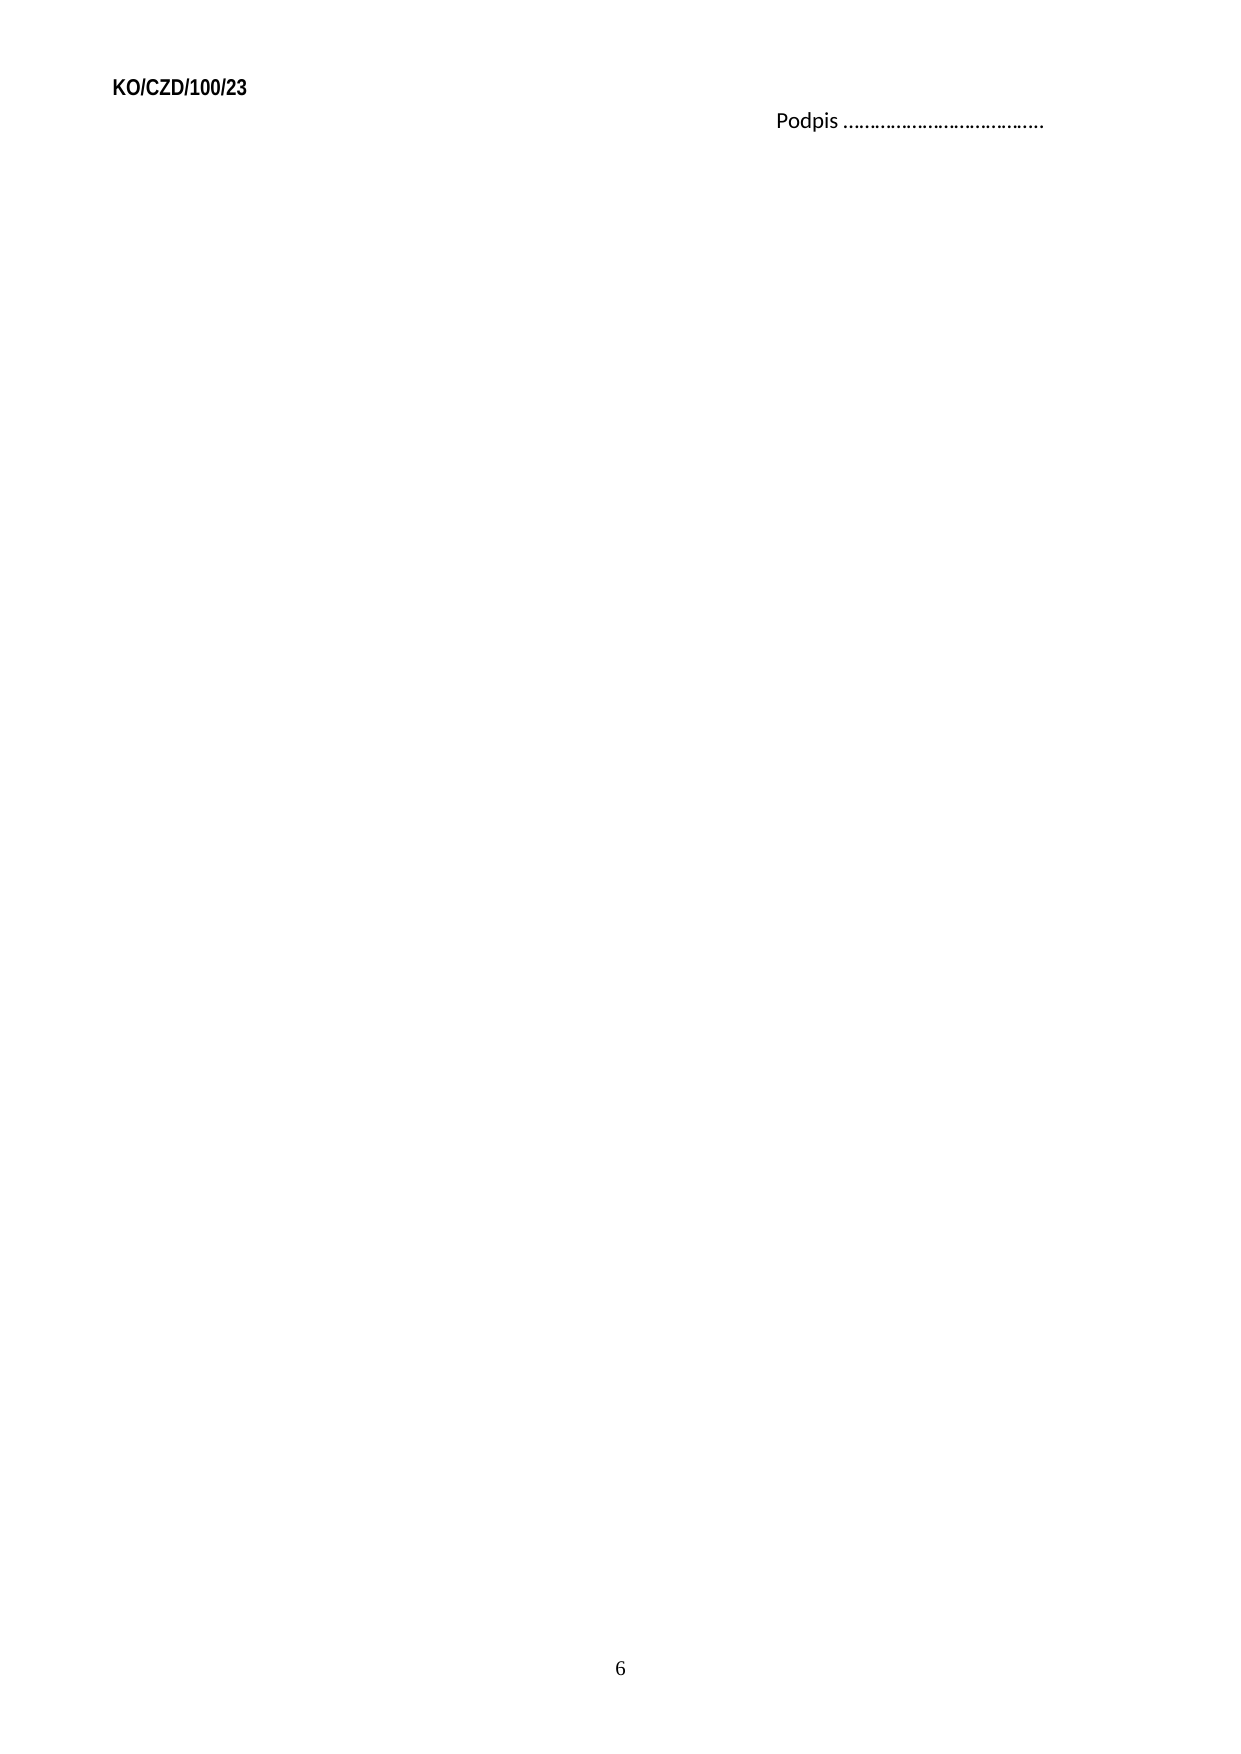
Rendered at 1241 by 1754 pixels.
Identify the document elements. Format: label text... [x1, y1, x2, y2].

text Podpis ……………………………….. [112, 106, 1128, 134]
